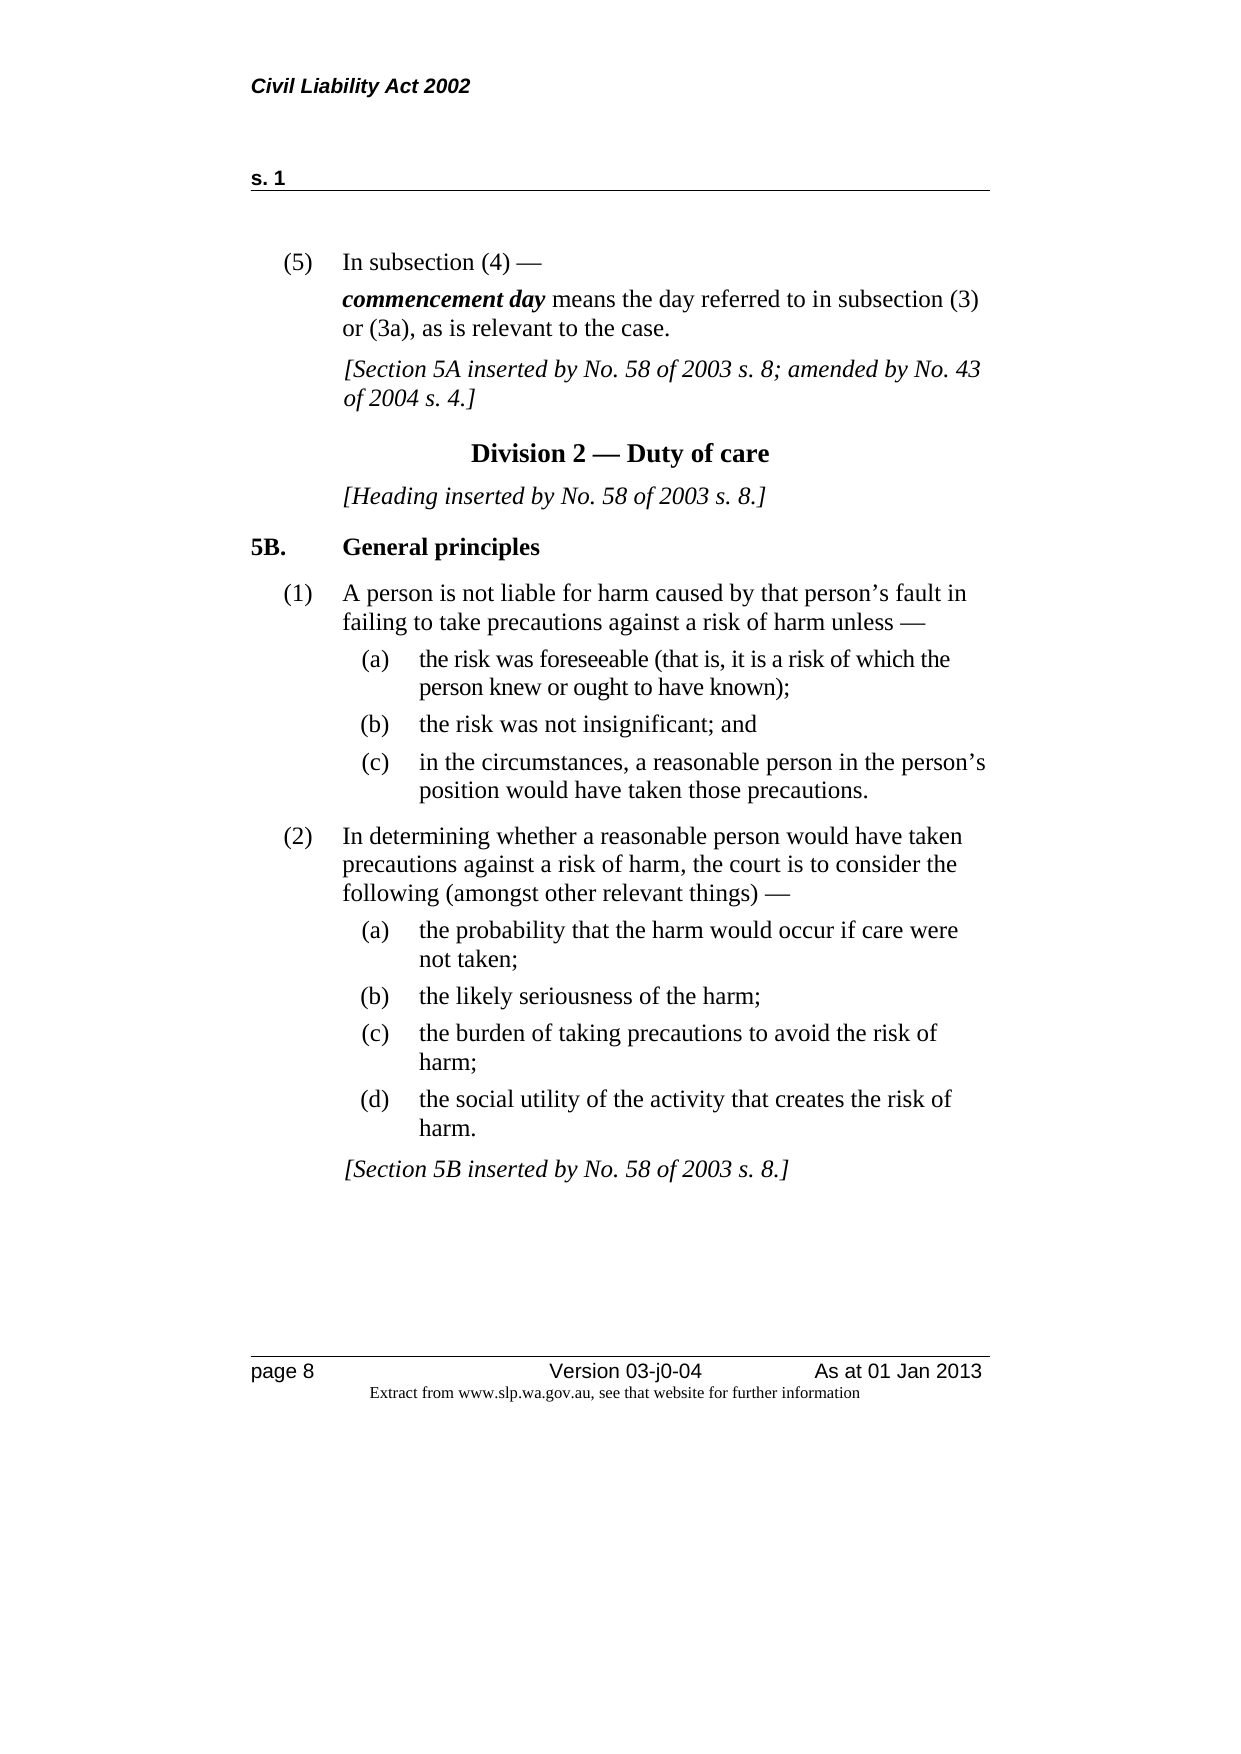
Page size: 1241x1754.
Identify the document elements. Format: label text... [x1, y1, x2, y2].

text (c) in the circumstances, a reasonable person in the person’s position would have taken those precautions. [251, 747, 990, 804]
subtitle Division 2 — Duty of care [251, 437, 990, 468]
text (b) the likely seriousness of the harm; [251, 981, 990, 1010]
text (b) the risk was not insignificant; and [251, 709, 990, 738]
text (a) the probability that the harm would occur if care were not taken; [251, 915, 990, 973]
subtitle [Heading inserted by No. 58 of 2003 s. 8.] [251, 481, 990, 509]
text (5) In subsection (4) — [251, 247, 990, 276]
text (c) the burden of taking precautions to avoid the risk of harm; [251, 1018, 990, 1076]
text (d) the social utility of the activity that creates the risk of harm. [251, 1084, 990, 1142]
subtitle 5B. General principles [251, 532, 990, 561]
text commencement day means the day referred to in subsection (3) or (3a), as is relevant to the case. [251, 284, 990, 342]
text (1) A person is not liable for harm caused by that person’s fault in failing to take precautions against a risk of harm unless — [251, 578, 990, 635]
text (2) In determining whether a reasonable person would have taken precautions against a risk of harm, the court is to consider the following (amongst other relevant things) — [251, 821, 990, 907]
text (a) the risk was foreseeable (that is, it is a risk of which the person knew or ought to have known); [251, 644, 990, 701]
text [Section 5B inserted by No. 58 of 2003 s. 8.] [251, 1154, 990, 1183]
text [Section 5A inserted by No. 58 of 2003 s. 8; amended by No. 43 of 2004 s. 4.] [251, 354, 990, 412]
